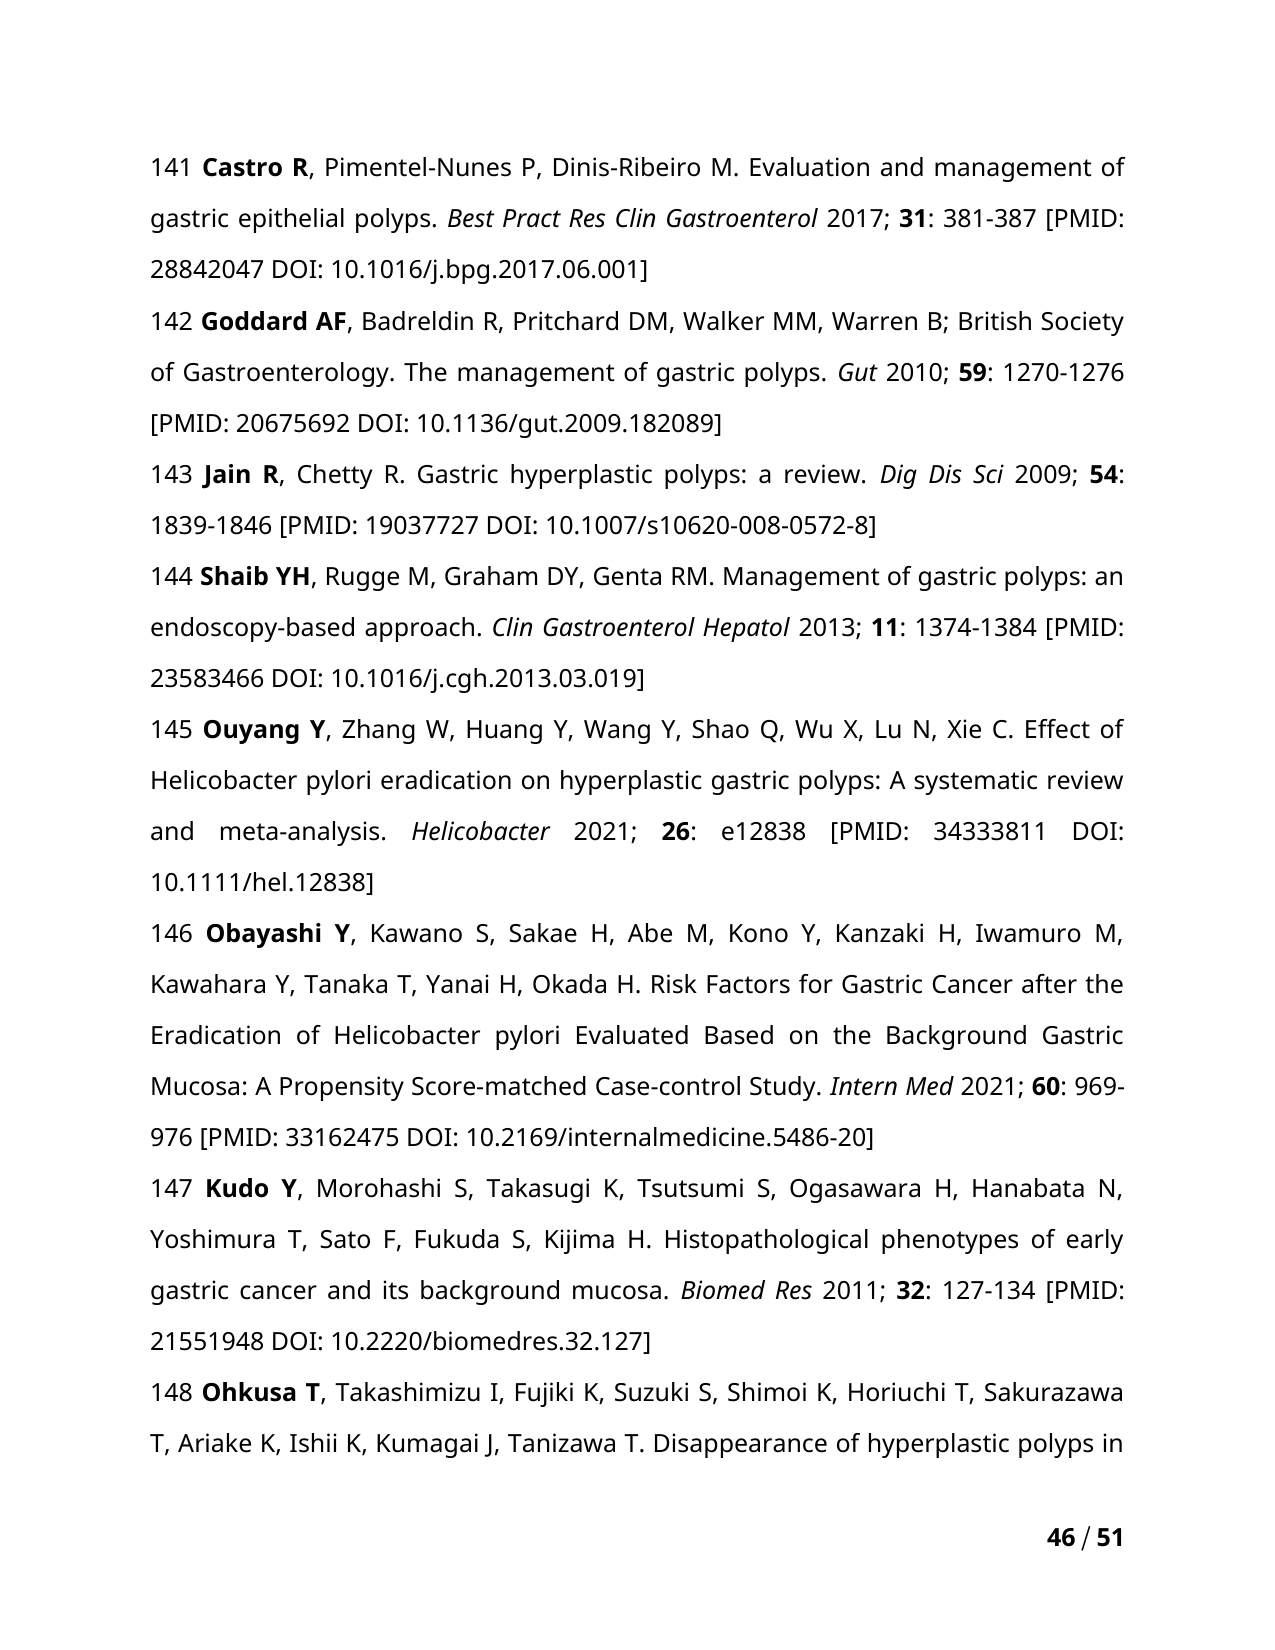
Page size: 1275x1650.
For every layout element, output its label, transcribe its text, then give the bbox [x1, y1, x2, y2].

text 143 Jain R, Chetty R. Gastric hyperplastic polyps: a review. Dig Dis Sci 2009; 54: 1839-1846 [PMID: 19037727 DOI: 10.1007/s10620-008-0572-8] [150, 456, 1125, 541]
text 141 Castro R, Pimentel-Nunes P, Dinis-Ribeiro M. Evaluation and management of gastric epithelial polyps. Best Pract Res Clin Gastroenterol 2017; 31: 381-387 [PMID: 28842047 DOI: 10.1016/j.bpg.2017.06.001] [150, 150, 1125, 286]
text 146 Obayashi Y, Kawano S, Sakae H, Abe M, Kono Y, Kanzaki H, Iwamuro M, Kawahara Y, Tanaka T, Yanai H, Okada H. Risk Factors for Gastric Cancer after the Eradication of Helicobacter pylori Evaluated Based on the Background Gastric Mucosa: A Propensity Score-matched Case-control Study. Intern Med 2021; 60: 969-976 [PMID: 33162475 DOI: 10.2169/internalmedicine.5486-20] [150, 916, 1125, 1154]
text 147 Kudo Y, Morohashi S, Takasugi K, Tsutsumi S, Ogasawara H, Hanabata N, Yoshimura T, Sato F, Fukuda S, Kijima H. Histopathological phenotypes of early gastric cancer and its background mucosa. Biomed Res 2011; 32: 127-134 [PMID: 21551948 DOI: 10.2220/biomedres.32.127] [150, 1171, 1125, 1358]
text 144 Shaib YH, Rugge M, Graham DY, Genta RM. Management of gastric polyps: an endoscopy-based approach. Clin Gastroenterol Hepatol 2013; 11: 1374-1384 [PMID: 23583466 DOI: 10.1016/j.cgh.2013.03.019] [150, 558, 1125, 694]
text 145 Ouyang Y, Zhang W, Huang Y, Wang Y, Shao Q, Wu X, Lu N, Xie C. Effect of Helicobacter pylori eradication on hyperplastic gastric polyps: A systematic review and meta-analysis. Helicobacter 2021; 26: e12838 [PMID: 34333811 DOI: 10.1111/hel.12838] [150, 711, 1125, 899]
text 142 Goddard AF, Badreldin R, Pritchard DM, Walker MM, Warren B; British Society of Gastroenterology. The management of gastric polyps. Gut 2010; 59: 1270-1276 [PMID: 20675692 DOI: 10.1136/gut.2009.182089] [150, 303, 1125, 439]
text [150, 1375, 1125, 1460]
